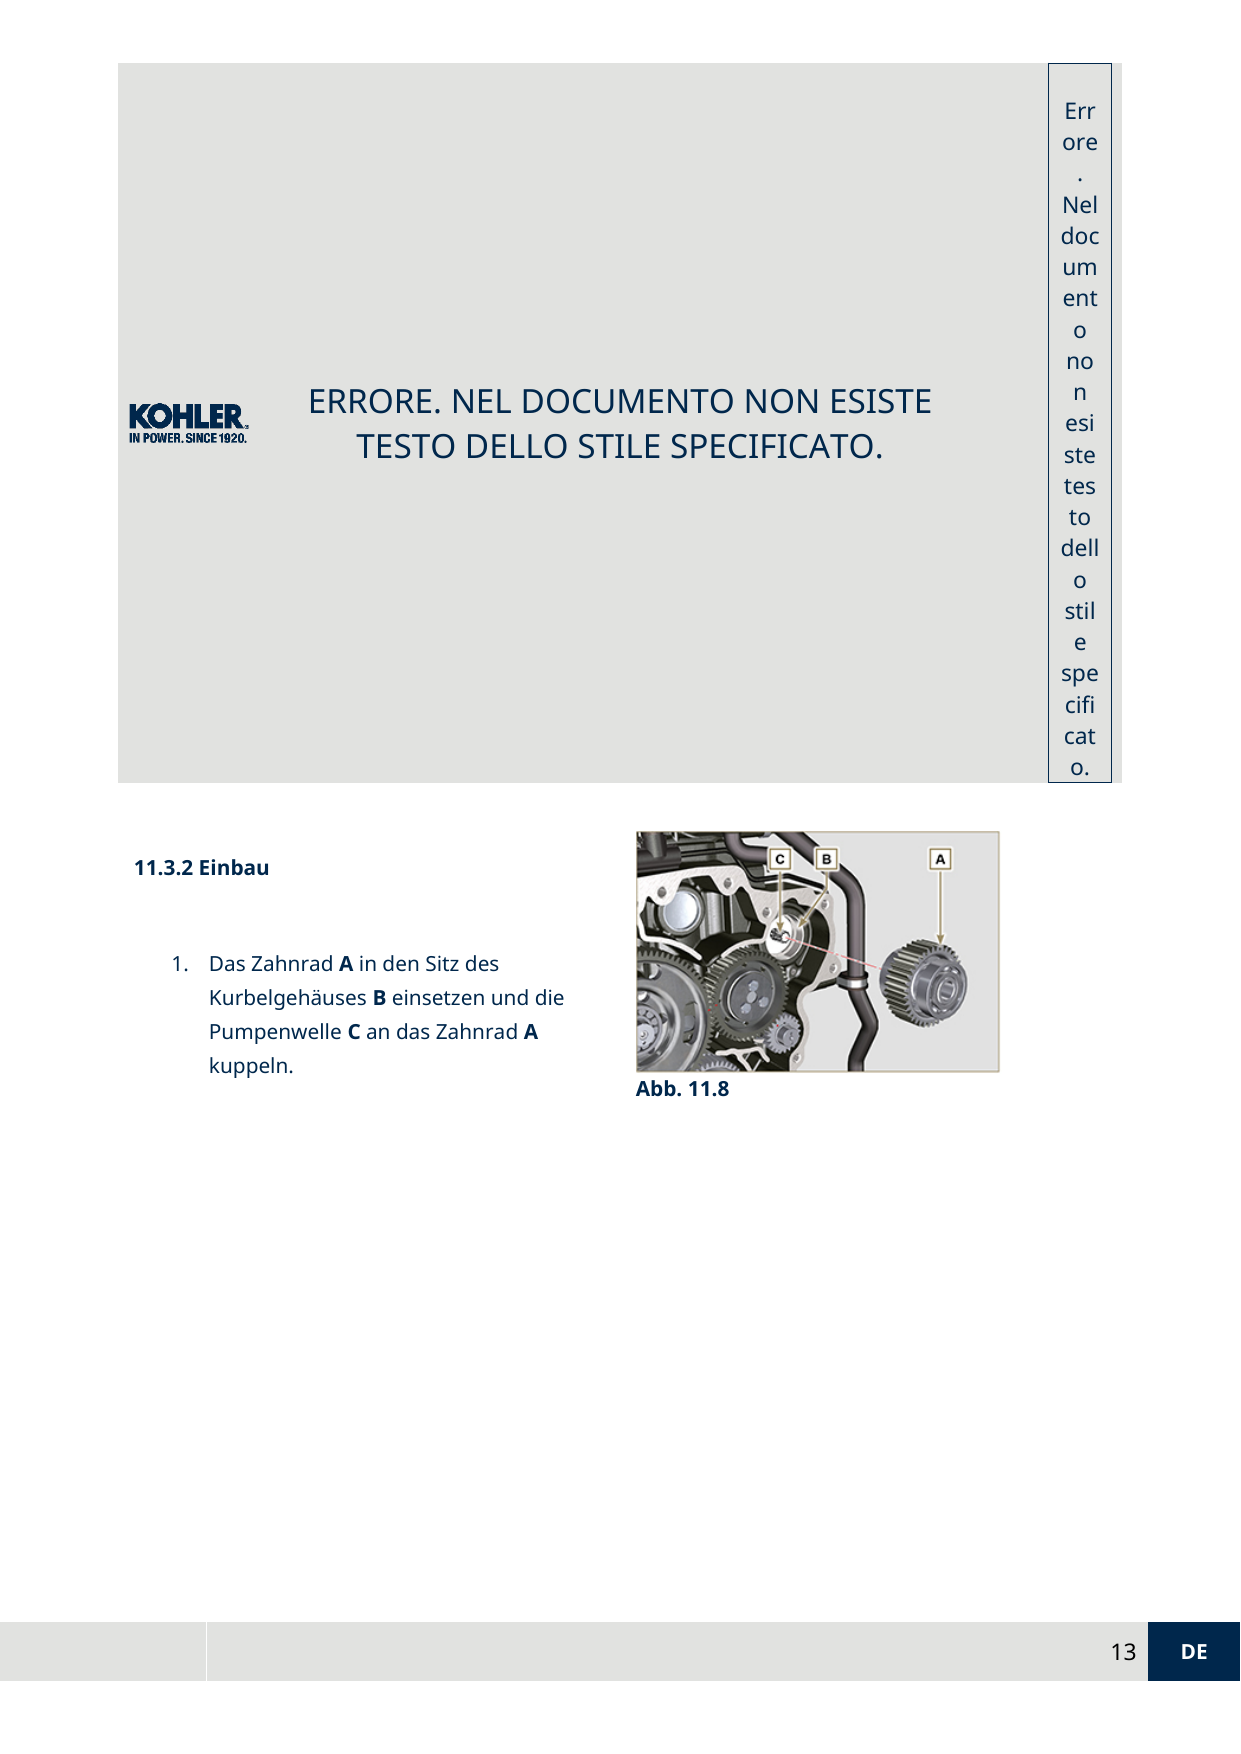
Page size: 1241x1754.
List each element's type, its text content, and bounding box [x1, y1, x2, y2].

picture [129, 403, 249, 443]
table_cell Abb. 11.8 [620, 815, 1122, 1118]
picture [635, 830, 1002, 1074]
table_cell 11.3.2 Einbau Das Zahnrad A in den Sitz des Kurbelgehäuses B einsetzen und die Pumpenwelle C an das Zahnrad A kuppeln. [118, 815, 620, 1118]
